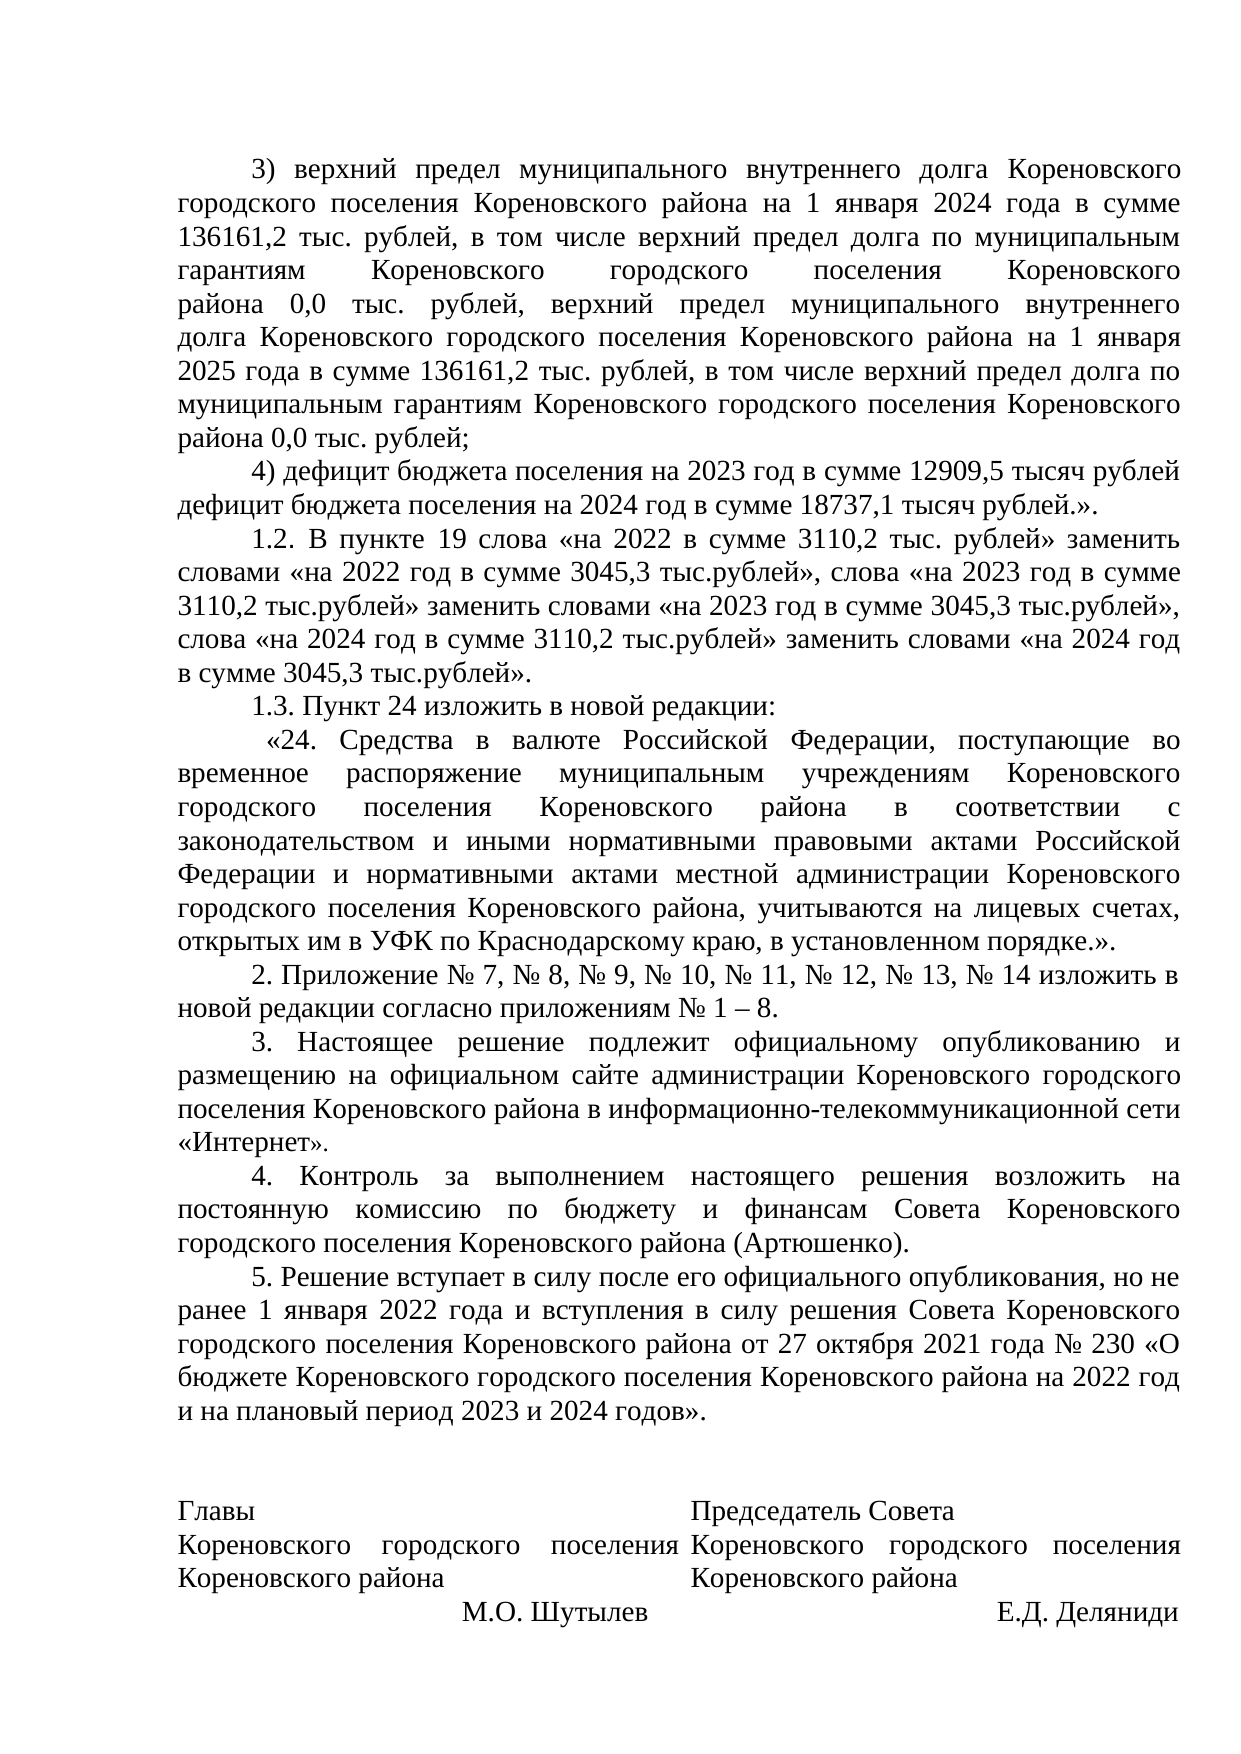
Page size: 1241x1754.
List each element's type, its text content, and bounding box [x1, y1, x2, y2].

table_header Главы Кореновского городского поселения Кореновского района М.О. Шутылев [166, 1494, 679, 1628]
text 2. Приложение № 7, № 8, № 9, № 10, № 11, № 12, № 13, № 14 изложить в новой редакции согласно приложениям № 1 – 8. [177, 957, 1181, 1024]
text 3. Настоящее решение подлежит официальному опубликованию и размещению на официальном сайте администрации Кореновского городского поселения Кореновского района в информационно-телекоммуникационной сети «Интернет». [177, 1024, 1181, 1158]
table_header Председатель Совета Кореновского городского поселения Кореновского района Е.Д. Деляниди [679, 1494, 1192, 1628]
text «24. Средства в валюте Российской Федерации, поступающие во временное распоряжение муниципальным учреждениям Кореновского городского поселения Кореновского района в соответствии с законодательством и иными нормативными правовыми актами Российской Федерации и нормативными актами местной администрации Кореновского городского поселения Кореновского района, учитываются на лицевых счетах, открытых им в УФК по Краснодарскому краю, в установленном порядке.». [177, 722, 1181, 957]
text 4) дефицит бюджета поселения на 2023 год в сумме 12909,5 тысяч рублей дефицит бюджета поселения на 2024 год в сумме 18737,1 тысяч рублей.». [177, 453, 1181, 521]
text 1.3. Пункт 24 изложить в новой редакции: [177, 688, 1181, 722]
text 1.2. В пункте 19 слова «на 2022 в сумме 3110,2 тыс. рублей» заменить словами «на 2022 год в сумме 3045,3 тыс.рублей», слова «на 2023 год в сумме 3110,2 тыс.рублей» заменить словами «на 2023 год в сумме 3045,3 тыс.рублей», слова «на 2024 год в сумме 3110,2 тыс.рублей» заменить словами «на 2024 год в сумме 3045,3 тыс.рублей». [177, 521, 1181, 688]
text 4. Контроль за выполнением настоящего решения возложить на постоянную комиссию по бюджету и финансам Совета Кореновского городского поселения Кореновского района (Артюшенко). [177, 1158, 1181, 1259]
text 3) верхний предел муниципального внутреннего долга Кореновского городского поселения Кореновского района на 1 января 2024 года в сумме 136161,2 тыс. рублей, в том числе верхний предел долга по муниципальным гарантиям Кореновского городского поселения Кореновского района 0,0 тыс. рублей, верхний предел муниципального внутреннего долга Кореновского городского поселения Кореновского района на 1 января 2025 года в сумме 136161,2 тыс. рублей, в том числе верхний предел долга по муниципальным гарантиям Кореновского городского поселения Кореновского района 0,0 тыс. рублей; [177, 152, 1181, 453]
text 5. Решение вступает в силу после его официального опубликования, но не ранее 1 января 2022 года и вступления в силу решения Совета Кореновского городского поселения Кореновского района от 27 октября 2021 года № 230 «О бюджете Кореновского городского поселения Кореновского района на 2022 год и на плановый период 2023 и 2024 годов». [177, 1259, 1181, 1426]
